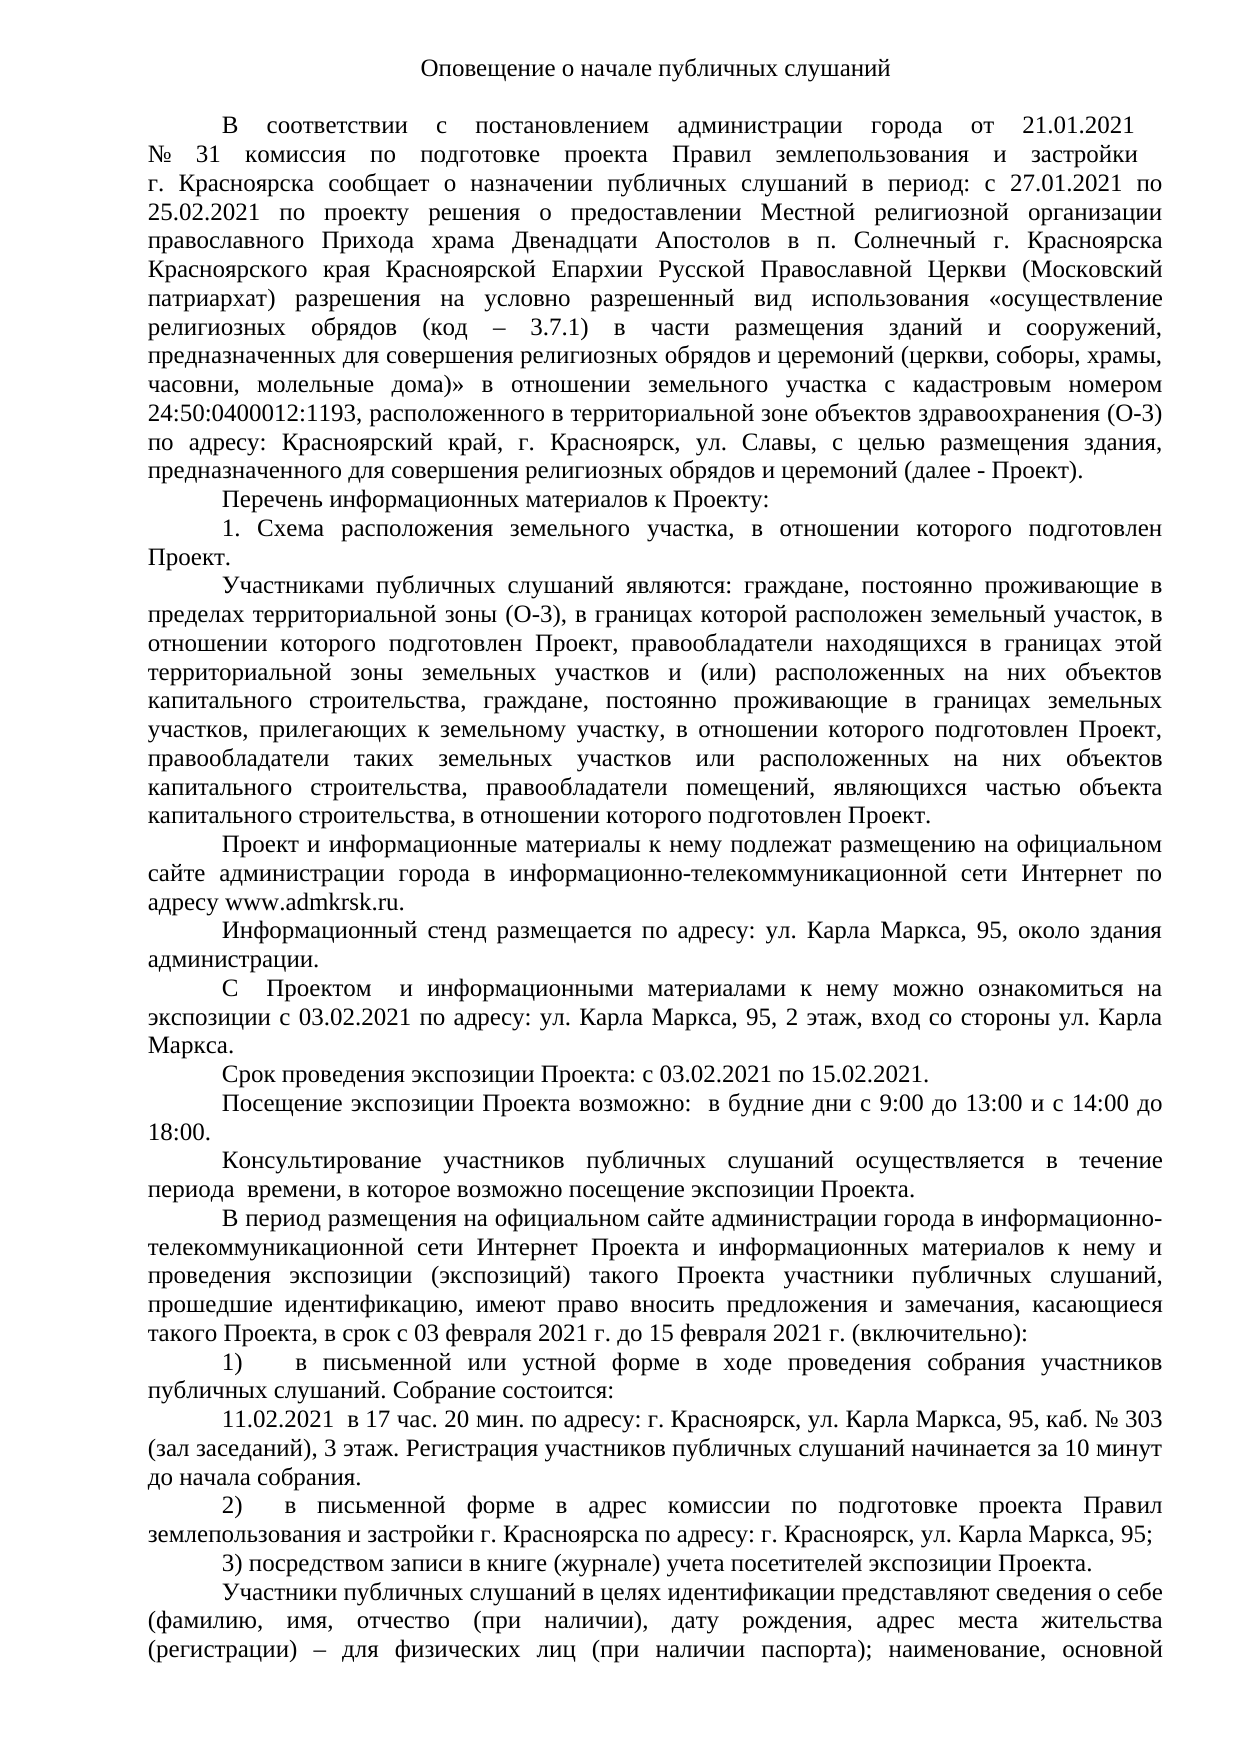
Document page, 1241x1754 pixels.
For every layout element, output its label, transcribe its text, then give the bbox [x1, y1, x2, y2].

text Информационный стенд размещается по адресу: ул. Карла Маркса, 95, около здания администрации. [148, 916, 1163, 973]
text Срок проведения экспозиции Проекта: с 03.02.2021 по 15.02.2021. [148, 1059, 1163, 1088]
text Посещение экспозиции Проекта возможно: в будние дни с 9:00 до 13:00 и с 14:00 до 18:00. [148, 1088, 1163, 1146]
text В период размещения на официальном сайте администрации города в информационно-телекоммуникационной сети Интернет Проекта и информационных материалов к нему и проведения экспозиции (экспозиций) такого Проекта участники публичных слушаний, прошедшие идентификацию, имеют право вносить предложения и замечания, касающиеся такого Проекта, в срок с 03 февраля 2021 г. до 15 февраля 2021 г. (включительно): [148, 1203, 1163, 1347]
text Консультирование участников публичных слушаний осуществляется в течение периода времени, в которое возможно посещение экспозиции Проекта. [148, 1146, 1163, 1203]
text 3) посредством записи в книге (журнале) учета посетителей экспозиции Проекта. [148, 1548, 1163, 1577]
text Оповещение о начале публичных слушаний [148, 53, 1163, 82]
text В соответствии с постановлением администрации города от 21.01.2021 № 31 комиссия по подготовке проекта Правил землепользования и застройки г. Красноярска сообщает о назначении публичных слушаний в период: с 27.01.2021 по 25.02.2021 по проекту решения о предоставлении Местной религиозной организации православного Прихода храма Двенадцати Апостолов в п. Солнечный г. Красноярска Красноярского края Красноярской Епархии Русской Православной Церкви (Московский патриархат) разрешения на условно разрешенный вид использования «осуществление религиозных обрядов (код – 3.7.1) в части размещения зданий и сооружений, предназначенных для совершения религиозных обрядов и церемоний (церкви, соборы, храмы, часовни, молельные дома)» в отношении земельного участка с кадастровым номером 24:50:0400012:1193, расположенного в территориальной зоне объектов здравоохранения (О-3) по адресу: Красноярский край, г. Красноярск, ул. Славы, с целью размещения здания, предназначенного для совершения религиозных обрядов и церемоний (далее - Проект). [148, 111, 1163, 484]
text Проект и информационные материалы к нему подлежат размещению на официальном сайте администрации города в информационно-телекоммуникационной сети Интернет по адресу www.admkrsk.ru. [148, 829, 1163, 916]
text С Проектом и информационными материалами к нему можно ознакомиться на экспозиции с 03.02.2021 по адресу: ул. Карла Маркса, 95, 2 этаж, вход со стороны ул. Карла Маркса. [148, 973, 1163, 1059]
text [148, 1577, 1163, 1663]
text 11.02.2021 в 17 час. 20 мин. по адресу: г. Красноярск, ул. Карла Маркса, 95, каб. № 303 (зал заседаний), 3 этаж. Регистрация участников публичных слушаний начинается за 10 минут до начала собрания. [148, 1404, 1163, 1491]
text Перечень информационных материалов к Проекту: [148, 484, 1163, 513]
text 1) в письменной или устной форме в ходе проведения собрания участников публичных слушаний. Собрание состоится: [148, 1347, 1163, 1404]
text Участниками публичных слушаний являются: граждане, постоянно проживающие в пределах территориальной зоны (О-3), в границах которой расположен земельный участок, в отношении которого подготовлен Проект, правообладатели находящихся в границах этой территориальной зоны земельных участков и (или) расположенных на них объектов капитального строительства, граждане, постоянно проживающие в границах земельных участков, прилегающих к земельному участку, в отношении которого подготовлен Проект, правообладатели таких земельных участков или расположенных на них объектов капитального строительства, правообладатели помещений, являющихся частью объекта капитального строительства, в отношении которого подготовлен Проект. [148, 571, 1163, 829]
text 1. Схема расположения земельного участка, в отношении которого подготовлен Проект. [148, 513, 1163, 571]
text 2) в письменной форме в адрес комиссии по подготовке проекта Правил землепользования и застройки г. Красноярска по адресу: г. Красноярск, ул. Карла Маркса, 95; [148, 1491, 1163, 1548]
